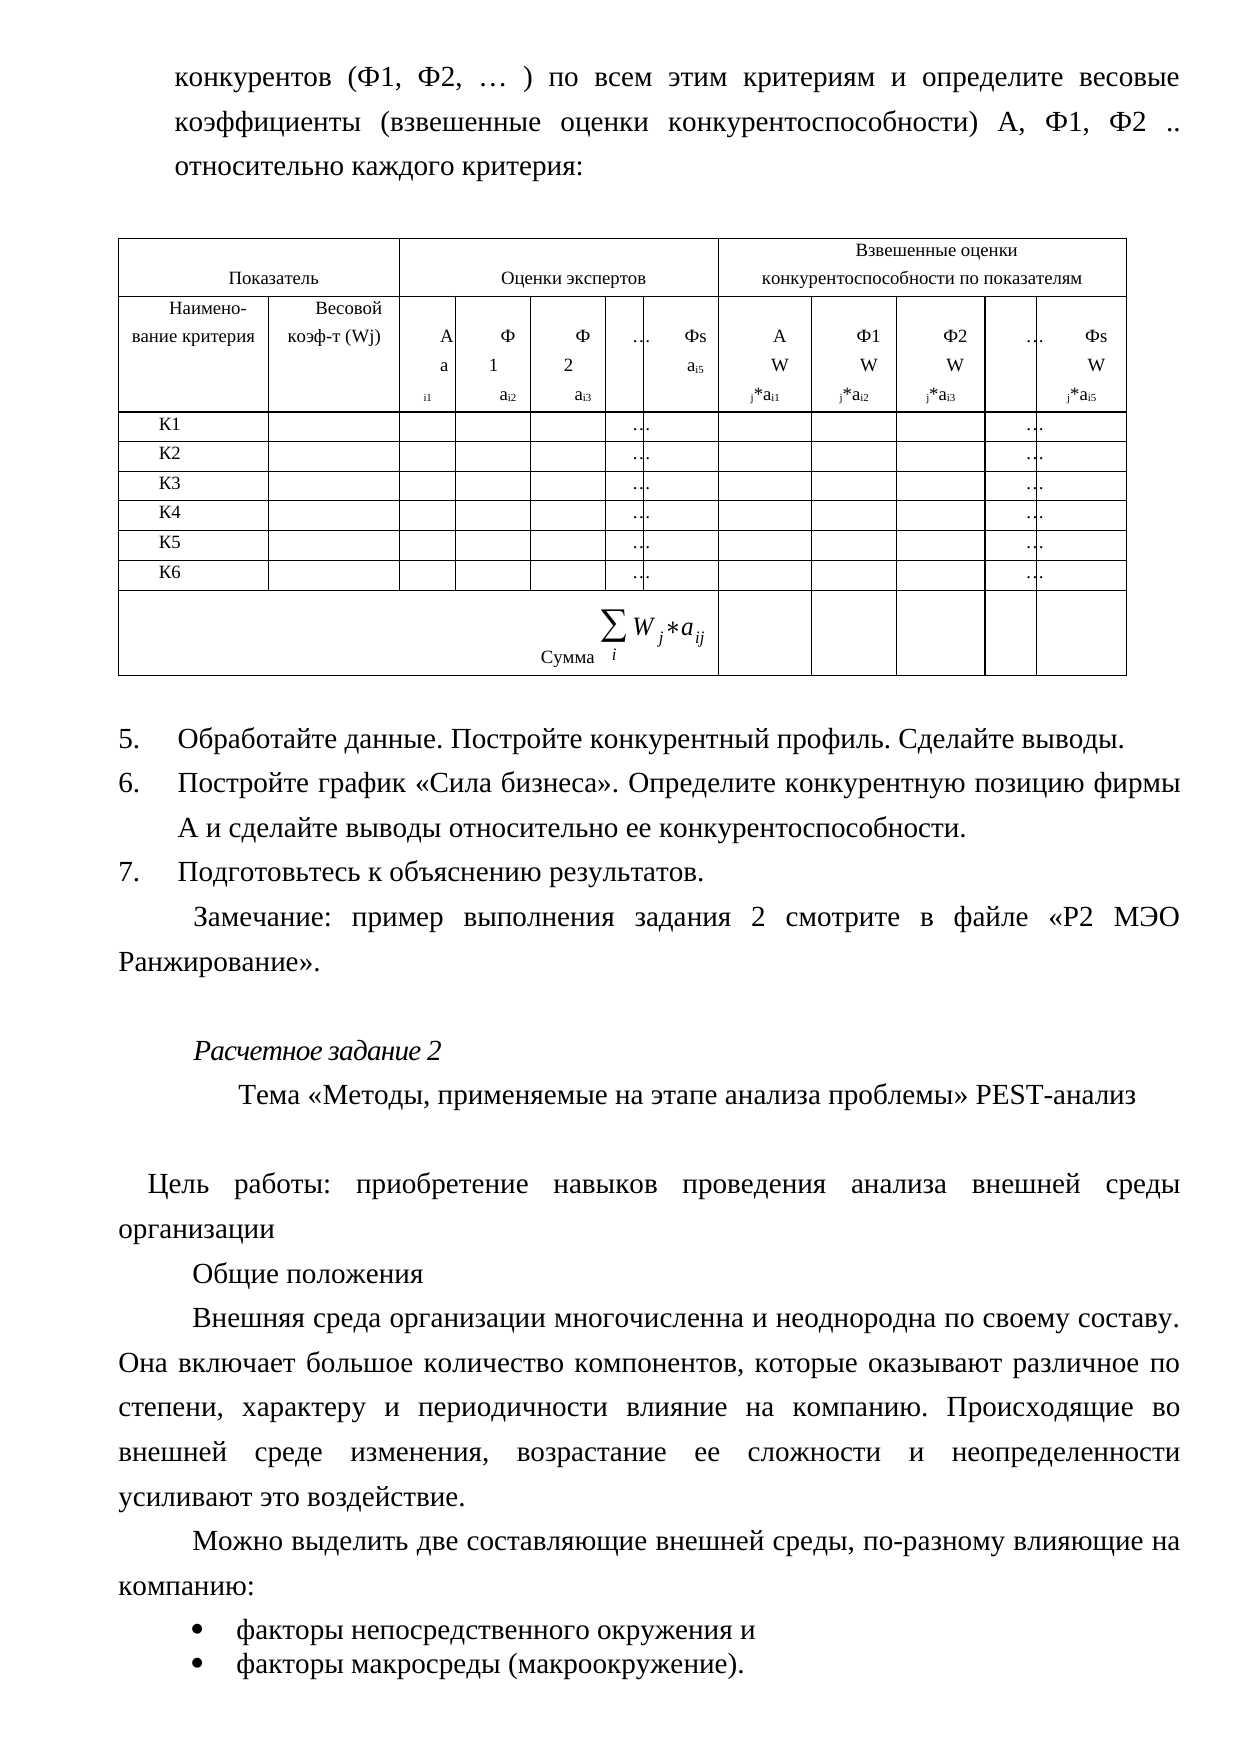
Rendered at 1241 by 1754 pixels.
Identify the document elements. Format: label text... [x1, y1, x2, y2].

table_cell … [986, 413, 1036, 441]
table_cell [1037, 413, 1126, 441]
table_cell [269, 561, 399, 589]
table_cell [719, 531, 811, 560]
table_cell [531, 531, 605, 560]
text Замечание: пример выполнения задания 2 смотрите в файле «Р2 МЭО Ранжирование». [118, 899, 1181, 977]
table_cell … [986, 297, 1036, 411]
table_cell [644, 501, 718, 530]
text Расчетное задание 2 [118, 1033, 1181, 1066]
table_cell [531, 501, 605, 530]
table_cell [531, 442, 605, 471]
table_cell [812, 531, 896, 560]
table_header Оценки экспертов [400, 239, 718, 296]
table_cell … [606, 561, 643, 589]
table_cell [812, 561, 896, 589]
table_cell [719, 561, 811, 589]
list факторы макросреды (макроокружение). [192, 1646, 1181, 1680]
table_cell [1037, 501, 1126, 530]
table_cell … [606, 297, 643, 411]
table_cell [456, 413, 530, 441]
text Тема «Методы, применяемые на этапе анализа проблемы» PEST-анализ [118, 1077, 1181, 1111]
table_cell [456, 531, 530, 560]
text 5. Обработайте данные. Постройте конкурентный профиль. Сделайте выводы. [118, 721, 1181, 754]
table_cell [644, 531, 718, 560]
table_cell [456, 561, 530, 589]
table_cell … [986, 472, 1036, 500]
table_cell К1 [119, 413, 268, 441]
table_cell [400, 501, 455, 530]
text Цель работы: приобретение навыков проведения анализа внешней среды организации [118, 1167, 1181, 1245]
table_cell [986, 591, 1036, 675]
text Внешняя среда организации многочисленна и неоднородна по своему составу. Она включает большое количество компонентов, которые оказывают различное по степени, характеру и периодичности влияние на компанию. Происходящие во внешней среде изменения, возрастание ее сложности и неопределенности усиливают это воздействие. [118, 1300, 1181, 1512]
table_cell [897, 591, 984, 675]
table_cell [812, 413, 896, 441]
table_cell [644, 442, 718, 471]
table_cell [719, 413, 811, 441]
table_cell [400, 413, 455, 441]
table_cell … [606, 531, 643, 560]
table_cell [897, 442, 984, 471]
table_header Показатель [119, 239, 399, 296]
table_cell А Wj*ai1 [719, 297, 811, 411]
table_cell … [986, 531, 1036, 560]
table_cell … [606, 442, 643, 471]
table_cell … [606, 413, 643, 441]
table_cell [400, 442, 455, 471]
table_cell [1037, 591, 1126, 675]
table_cell … [606, 472, 643, 500]
table_cell [719, 472, 811, 500]
table_cell Наимено-вание критерия [119, 297, 268, 411]
table_cell [719, 591, 811, 675]
table_cell [531, 413, 605, 441]
table_cell [456, 472, 530, 500]
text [118, 59, 1181, 182]
table_cell [269, 472, 399, 500]
table_cell Сумма [119, 591, 718, 675]
table_cell [719, 501, 811, 530]
table_cell [644, 472, 718, 500]
table_cell [531, 472, 605, 500]
table_cell [812, 442, 896, 471]
table_cell Ф1 ai2 [456, 297, 530, 411]
table_cell … [606, 501, 643, 530]
table_cell К3 [119, 472, 268, 500]
table_cell [400, 472, 455, 500]
table_cell … [986, 501, 1036, 530]
table_cell [531, 561, 605, 589]
table_cell Весовой коэф-т (Wj) [269, 297, 399, 411]
table_cell [897, 472, 984, 500]
table_cell [1037, 531, 1126, 560]
table_cell [897, 413, 984, 441]
table_cell [812, 472, 896, 500]
table_cell [269, 501, 399, 530]
table_cell [456, 442, 530, 471]
list факторы непосредственного окружения и [192, 1612, 1181, 1646]
table_cell … [986, 442, 1036, 471]
table_cell А ai1 [400, 297, 455, 411]
table_cell [269, 413, 399, 441]
table_cell [269, 531, 399, 560]
table_cell [1037, 472, 1126, 500]
table_cell [400, 531, 455, 560]
table_cell [1037, 442, 1126, 471]
table_cell [719, 442, 811, 471]
table_cell [400, 561, 455, 589]
table_cell Ф1 Wj*ai2 [812, 297, 896, 411]
table_cell [1037, 561, 1126, 589]
table_cell [644, 561, 718, 589]
text Можно выделить две составляющие внешней среды, по-разному влияющие на компанию: [118, 1523, 1181, 1601]
table_cell [812, 591, 896, 675]
table_cell Ф2 ai3 [531, 297, 605, 411]
text 6. Постройте график «Сила бизнеса». Определите конкурентную позицию фирмы А и сделайте выводы относительно ее конкурентоспособности. [118, 765, 1181, 843]
table_cell Ф2 Wj*ai3 [897, 297, 984, 411]
table_cell [897, 531, 984, 560]
text 7. Подготовьтесь к объяснению результатов. [118, 854, 1181, 888]
table_cell К4 [119, 501, 268, 530]
table_cell К6 [119, 561, 268, 589]
table_cell [456, 501, 530, 530]
table_cell К5 [119, 531, 268, 560]
table_header Взвешенные оценки конкурентоспособности по показателям [719, 239, 1126, 296]
table_cell [812, 501, 896, 530]
text Общие положения [118, 1256, 1181, 1289]
table_cell [897, 501, 984, 530]
table_cell Фs Wj*ai5 [1037, 297, 1126, 411]
table_cell [644, 413, 718, 441]
table_cell [269, 442, 399, 471]
table_cell … [986, 561, 1036, 589]
table_cell [897, 561, 984, 589]
table_cell К2 [119, 442, 268, 471]
table_cell Фs ai5 [644, 297, 718, 411]
